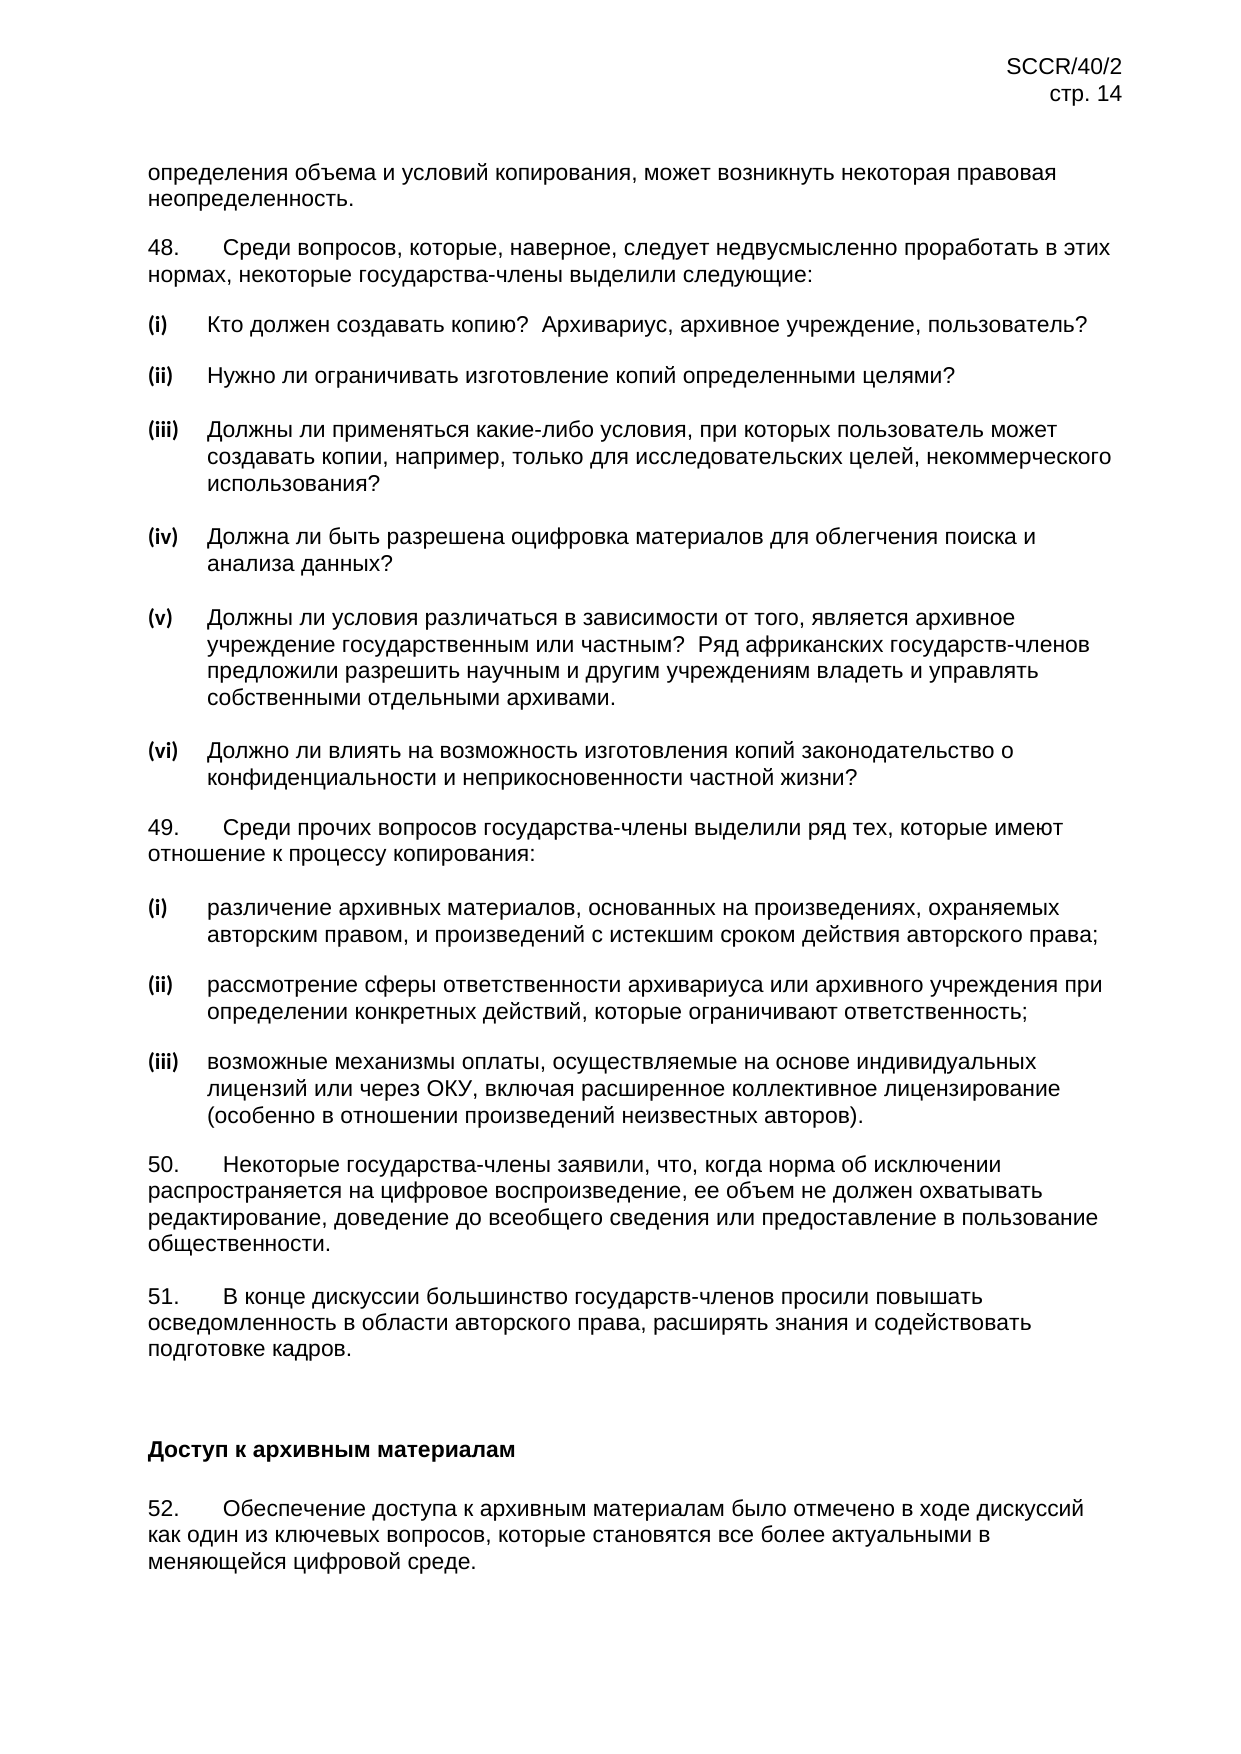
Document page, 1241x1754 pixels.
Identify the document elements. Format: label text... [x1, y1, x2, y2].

list возможные механизмы оплаты, осуществляемые на основе индивидуальных лицензий или через ОКУ, включая расширенное коллективное лицензирование (особенно в отношении произведений неизвестных авторов). [148, 1047, 1122, 1128]
list рассмотрение сферы ответственности архивариуса или архивного учреждения при определении конкретных действий, которые ограничивают ответственность; [148, 970, 1122, 1024]
list Обеспечение доступа к архивным материалам было отмечено в ходе дискуссий как один из ключевых вопросов, которые становятся все более актуальными в меняющейся цифровой среде. [148, 1495, 1122, 1574]
list Должны ли условия различаться в зависимости от того, является архивное учреждение государственным или частным? Ряд африканских государств-членов предложили разрешить научным и другим учреждениям владеть и управлять собственными отдельными архивами. [148, 603, 1122, 710]
list Среди вопросов, которые, наверное, следует недвусмысленно проработать в этих нормах, некоторые государства-члены выделили следующие: [148, 234, 1122, 287]
list Должно ли влиять на возможность изготовления копий законодательство о конфиденциальности и неприкосновенности частной жизни? [148, 736, 1122, 791]
list Нужно ли ограничивать изготовление копий определенными целями? [148, 361, 1122, 389]
list Некоторые государства-члены заявили, что, когда норма об исключении распространяется на цифровое воспроизведение, ее объем не должен охватывать редактирование, доведение до всеобщего сведения или предоставление в пользование общественности. [148, 1151, 1122, 1256]
list Кто должен создавать копию? Архивариус, архивное учреждение, пользователь? [148, 310, 1122, 338]
list Среди прочих вопросов государства-члены выделили ряд тех, которые имеют отношение к процессу копирования: [148, 814, 1122, 866]
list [148, 158, 1122, 211]
list Должны ли применяться какие-либо условия, при которых пользователь может создавать копии, например, только для исследовательских целей, некоммерческого использования? [148, 415, 1122, 496]
list В конце дискуссии большинство государств-членов просили повышать осведомленность в области авторского права, расширять знания и содействовать подготовке кадров. [148, 1283, 1122, 1362]
list различение архивных материалов, основанных на произведениях, охраняемых авторским правом, и произведений с истекшим сроком действия авторского права; [148, 893, 1122, 947]
list Должна ли быть разрешена оцифровка материалов для облегчения поиска и анализа данных? [148, 522, 1122, 577]
subtitle Доступ к архивным материалам [148, 1436, 1122, 1462]
